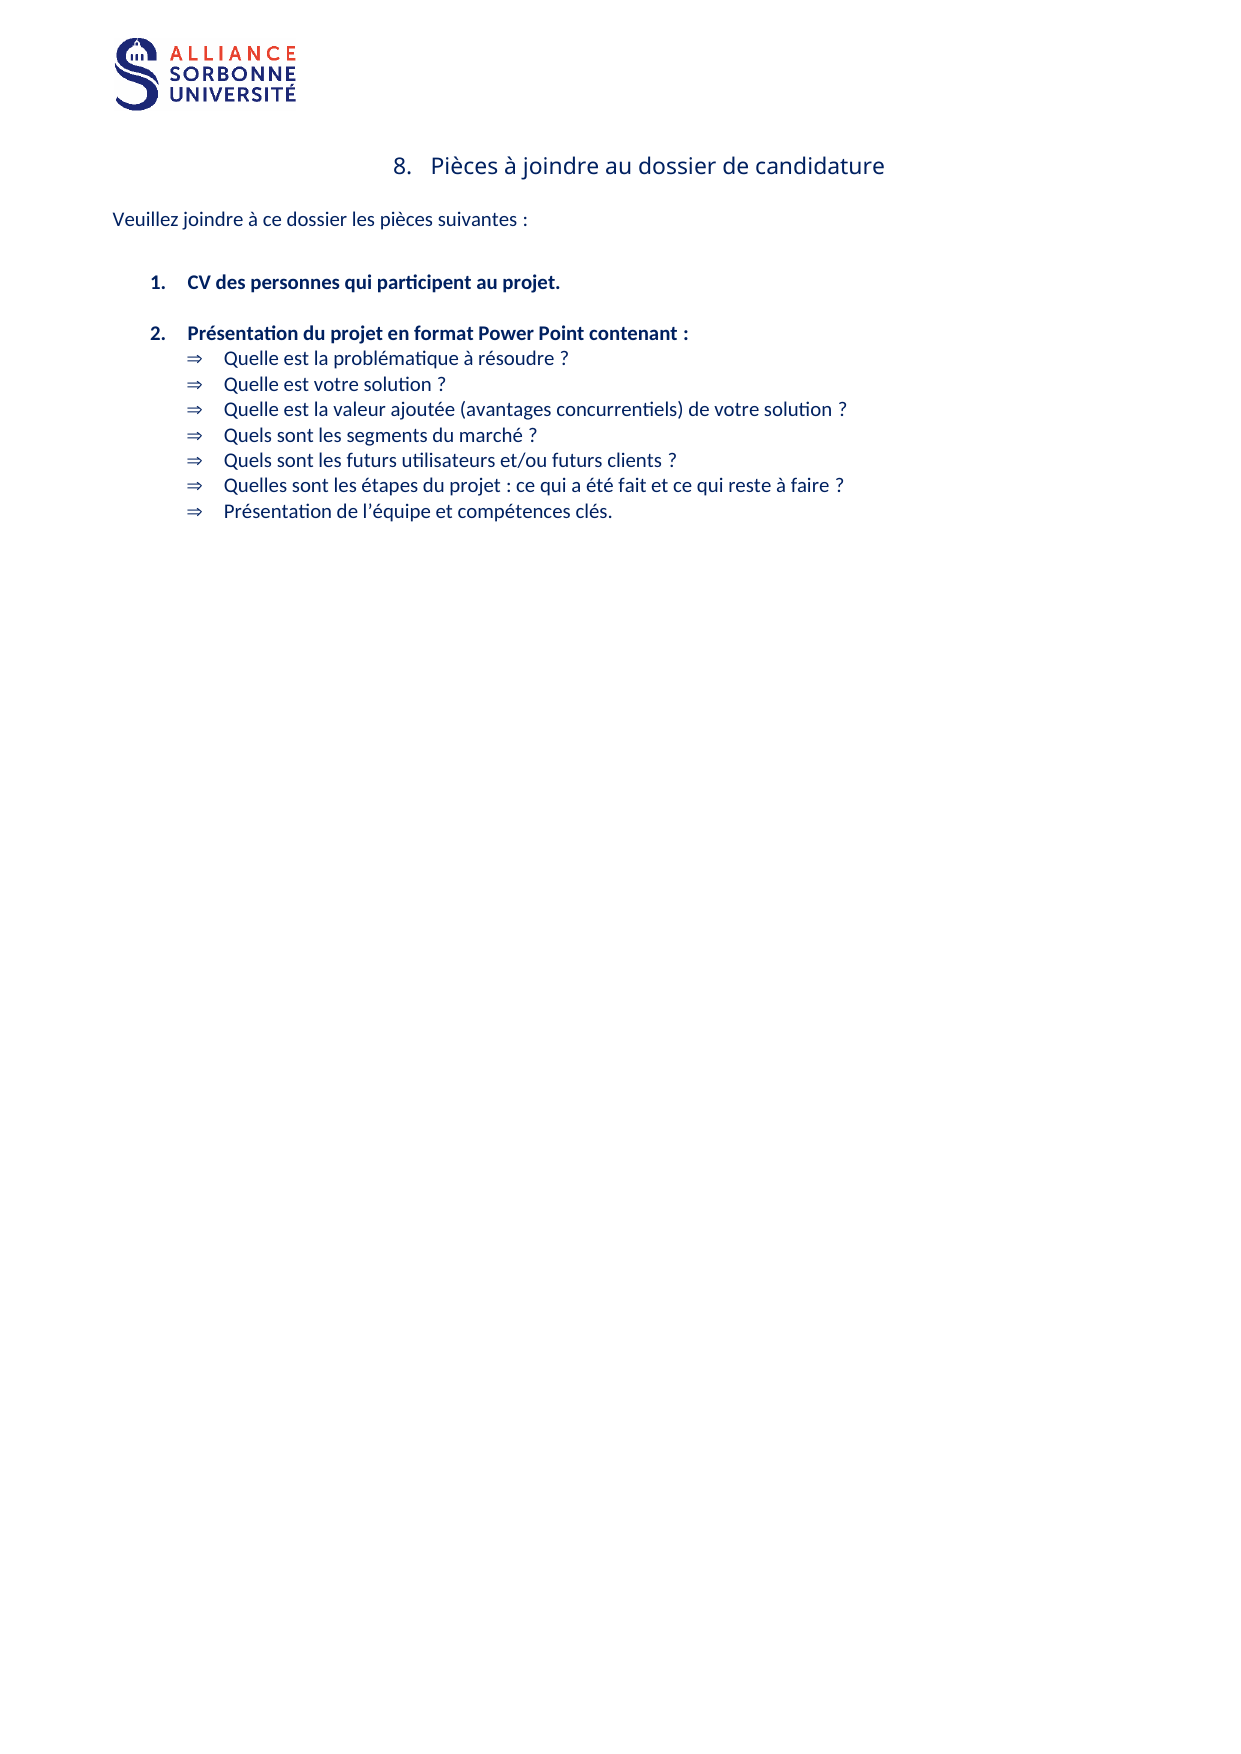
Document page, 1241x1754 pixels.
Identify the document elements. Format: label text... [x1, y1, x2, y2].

text Veuillez joindre à ce dossier les pièces suivantes : [112, 206, 1128, 232]
list Présentation de l’équipe et compétences clés. [186, 498, 1128, 523]
list Quelle est la valeur ajoutée (avantages concurrentiels) de votre solution ? [186, 396, 1128, 422]
picture [112, 34, 299, 113]
list Quelle est la problématique à résoudre ? [186, 346, 1128, 371]
list Présentation du projet en format Power Point contenant : [150, 320, 1128, 346]
list Pièces à joindre au dossier de candidature [150, 150, 1128, 181]
list Quels sont les futurs utilisateurs et/ou futurs clients ? [186, 447, 1128, 473]
list CV des personnes qui participent au projet. [150, 269, 1128, 295]
list Quels sont les segments du marché ? [186, 422, 1128, 447]
list Quelles sont les étapes du projet : ce qui a été fait et ce qui reste à faire ? [186, 473, 1128, 498]
list Quelle est votre solution ? [186, 371, 1128, 396]
